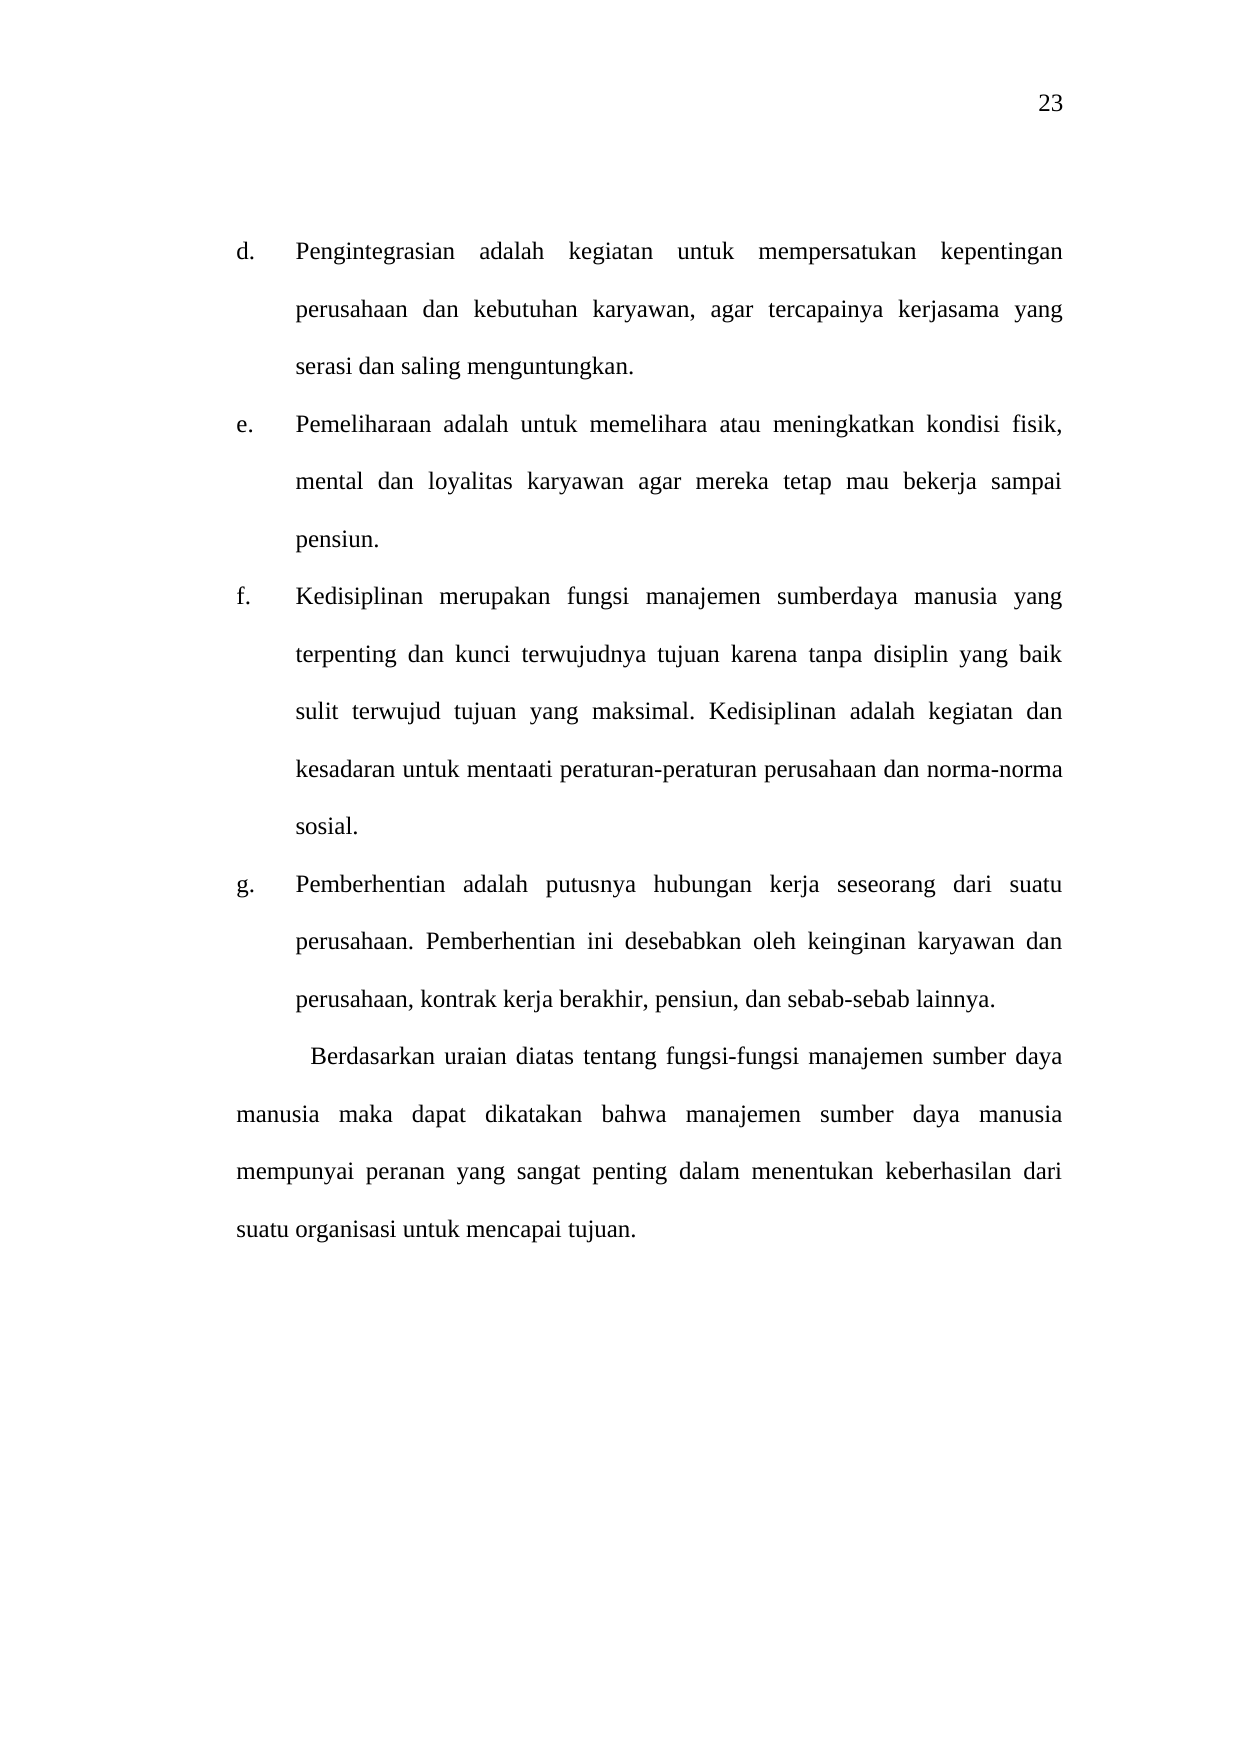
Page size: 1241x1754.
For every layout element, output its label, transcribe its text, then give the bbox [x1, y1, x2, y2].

list Pemeliharaan adalah untuk memelihara atau meningkatkan kondisi fisik, mental dan loyalitas karyawan agar mereka tetap mau bekerja sampai pensiun. [236, 409, 1063, 552]
list Kedisiplinan merupakan fungsi manajemen sumberdaya manusia yang terpenting dan kunci terwujudnya tujuan karena tanpa disiplin yang baik sulit terwujud tujuan yang maksimal. Kedisiplinan adalah kegiatan dan kesadaran untuk mentaati peraturan-peraturan perusahaan dan norma-norma sosial. [236, 581, 1063, 840]
list Pengintegrasian adalah kegiatan untuk mempersatukan kepentingan perusahaan dan kebutuhan karyawan, agar tercapainya kerjasama yang serasi dan saling menguntungkan. [236, 236, 1063, 380]
list Pemberhentian adalah putusnya hubungan kerja seseorang dari suatu perusahaan. Pemberhentian ini desebabkan oleh keinginan karyawan dan perusahaan, kontrak kerja berakhir, pensiun, dan sebab-sebab lainnya. [236, 869, 1063, 1012]
list Berdasarkan uraian diatas tentang fungsi-fungsi manajemen sumber daya manusia maka dapat dikatakan bahwa manajemen sumber daya manusia mempunyai peranan yang sangat penting dalam menentukan keberhasilan dari suatu organisasi untuk mencapai tujuan. [236, 1041, 1063, 1242]
